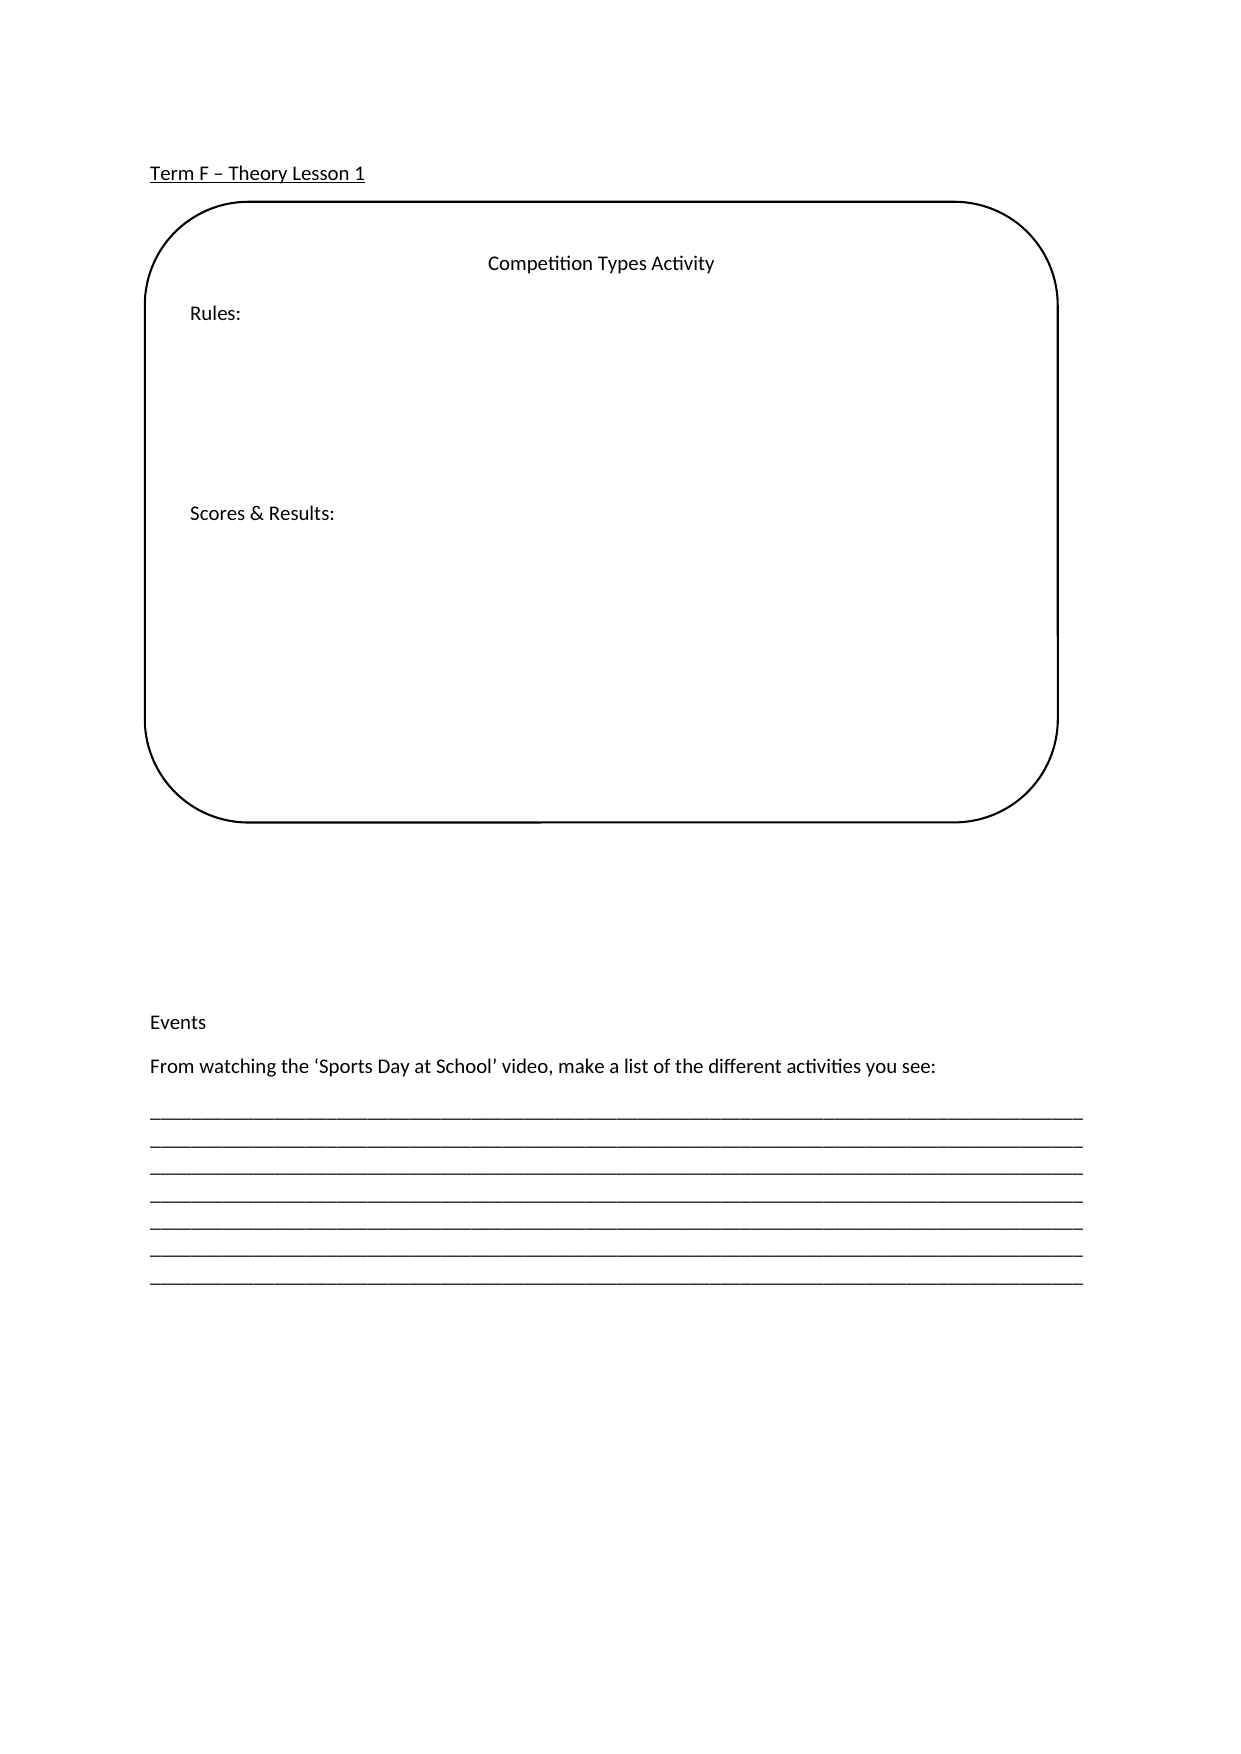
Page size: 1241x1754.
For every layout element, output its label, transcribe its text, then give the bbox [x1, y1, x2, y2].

text ______________________________________________________________________________________________________________________________________________________________________________________________________________________________________________________________________________________________________________________________________________________________________________________________________________________________________________________________________________________________________________________________________________________________________________________________________________________________________________________ [150, 1098, 1090, 1287]
text Term F – Theory Lesson 1 [150, 160, 1090, 186]
text From watching the ‘Sports Day at School’ video, make a list of the different activities you see: [150, 1053, 1090, 1079]
text Events [150, 1009, 1090, 1035]
